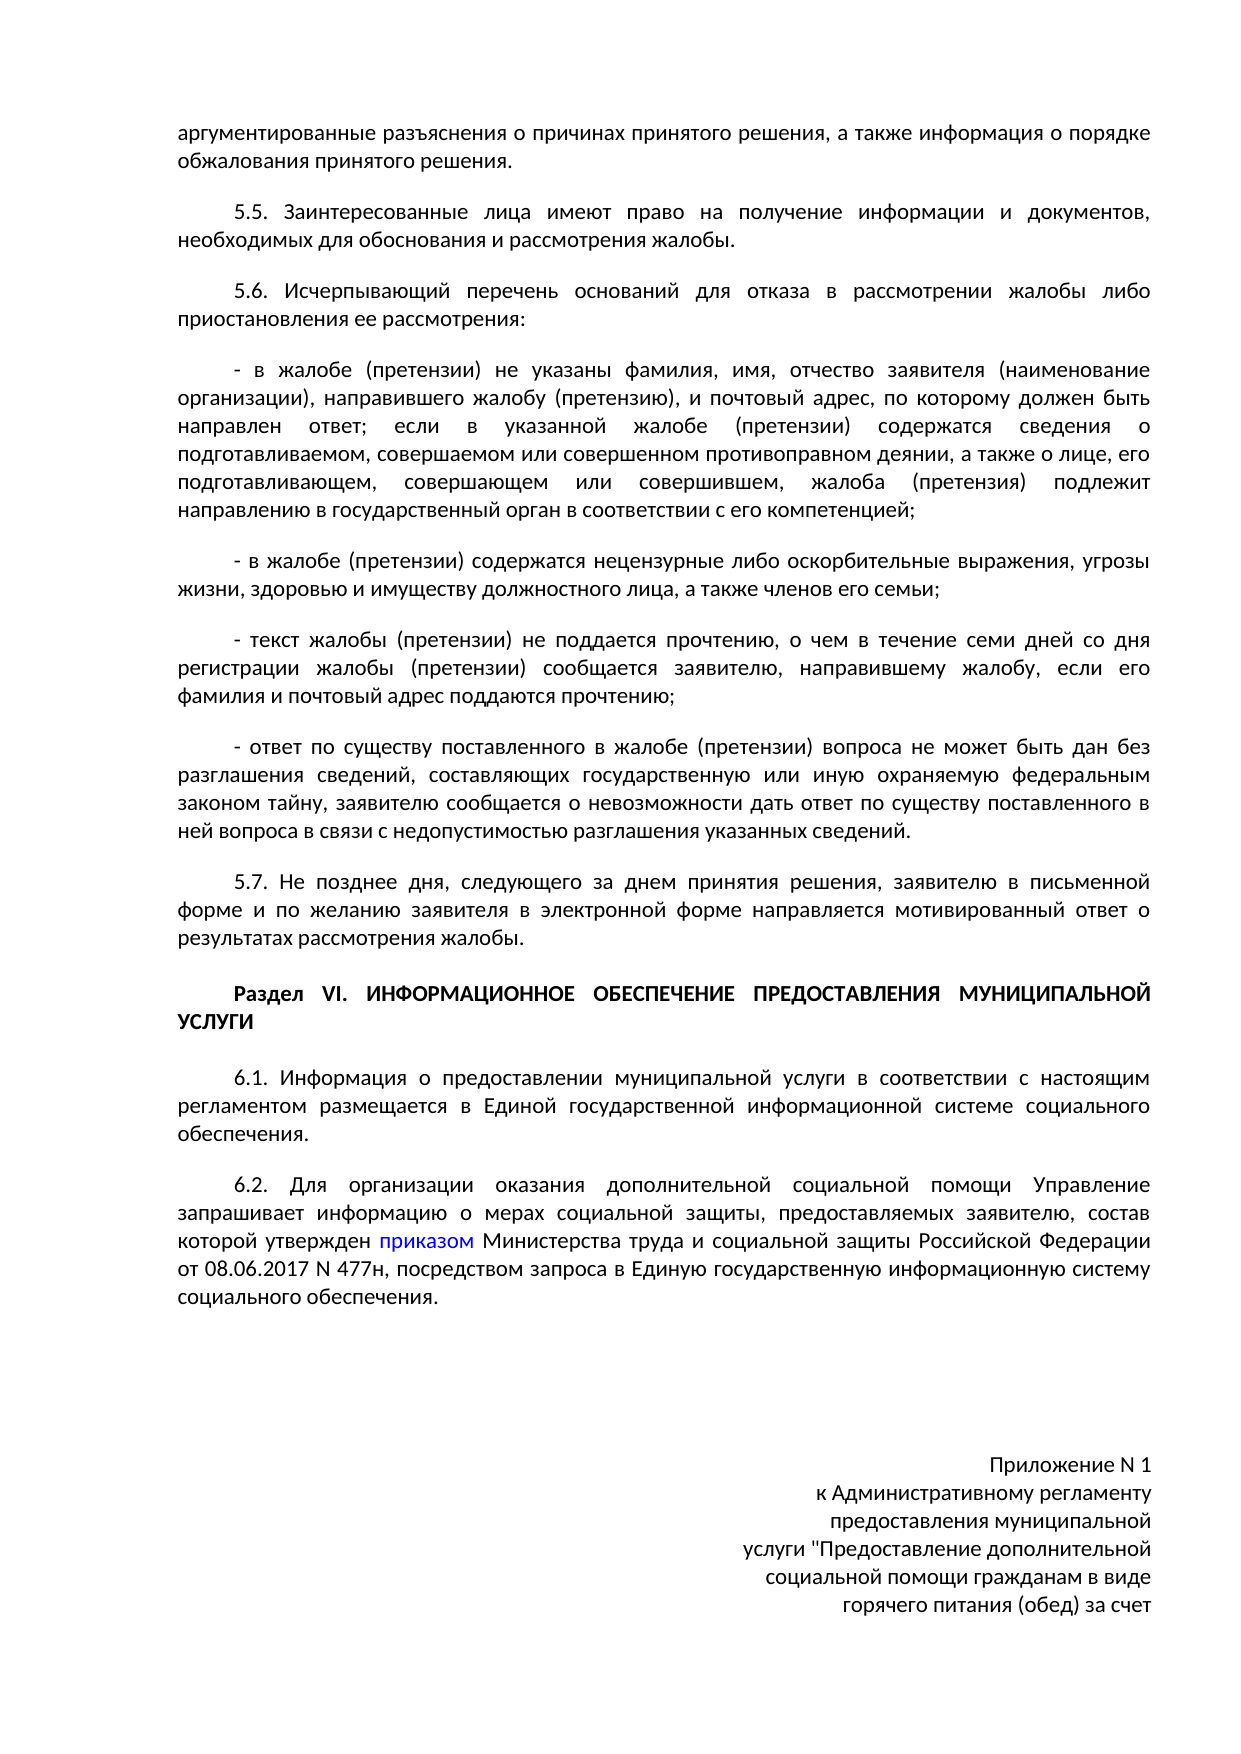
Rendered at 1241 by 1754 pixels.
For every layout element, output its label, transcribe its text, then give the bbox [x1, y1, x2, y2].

text 5.6. Исчерпывающий перечень оснований для отказа в рассмотрении жалобы либо приостановления ее рассмотрения: [177, 276, 1152, 332]
text 6.2. Для организации оказания дополнительной социальной помощи Управление запрашивает информацию о мерах социальной защиты, предоставляемых заявителю, состав которой утвержден приказом Министерства труда и социальной защиты Российской Федерации от 08.06.2017 N 477н, посредством запроса в Единую государственную информационную систему социального обеспечения. [177, 1170, 1152, 1310]
text - в жалобе (претензии) не указаны фамилия, имя, отчество заявителя (наименование организации), направившего жалобу (претензию), и почтовый адрес, по которому должен быть направлен ответ; если в указанной жалобе (претензии) содержатся сведения о подготавливаемом, совершаемом или совершенном противоправном деянии, а также о лице, его подготавливающем, совершающем или совершившем, жалоба (претензия) подлежит направлению в государственный орган в соответствии с его компетенцией; [177, 355, 1152, 523]
text - текст жалобы (претензии) не поддается прочтению, о чем в течение семи дней со дня регистрации жалобы (претензии) сообщается заявителю, направившему жалобу, если его фамилия и почтовый адрес поддаются прочтению; [177, 625, 1152, 709]
text к Административному регламенту [177, 1478, 1152, 1506]
text услуги "Предоставление дополнительной [177, 1534, 1152, 1562]
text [177, 118, 1152, 174]
text предоставления муниципальной [177, 1506, 1152, 1534]
text 5.7. Не позднее дня, следующего за днем принятия решения, заявителю в письменной форме и по желанию заявителя в электронной форме направляется мотивированный ответ о результатах рассмотрения жалобы. [177, 867, 1152, 951]
text - в жалобе (претензии) содержатся нецензурные либо оскорбительные выражения, угрозы жизни, здоровью и имуществу должностного лица, а также членов его семьи; [177, 546, 1152, 602]
text 5.5. Заинтересованные лица имеют право на получение информации и документов, необходимых для обоснования и рассмотрения жалобы. [177, 197, 1152, 253]
text социальной помощи гражданам в виде [177, 1562, 1152, 1590]
title Раздел VI. ИНФОРМАЦИОННОЕ ОБЕСПЕЧЕНИЕ ПРЕДОСТАВЛЕНИЯ МУНИЦИПАЛЬНОЙ УСЛУГИ [177, 979, 1152, 1035]
text - ответ по существу поставленного в жалобе (претензии) вопроса не может быть дан без разглашения сведений, составляющих государственную или иную охраняемую федеральным законом тайну, заявителю сообщается о невозможности дать ответ по существу поставленного в ней вопроса в связи с недопустимостью разглашения указанных сведений. [177, 732, 1152, 844]
text горячего питания (обед) за счет [177, 1590, 1152, 1618]
text Приложение N 1 [177, 1450, 1152, 1478]
text 6.1. Информация о предоставлении муниципальной услуги в соответствии с настоящим регламентом размещается в Единой государственной информационной системе социального обеспечения. [177, 1063, 1152, 1147]
